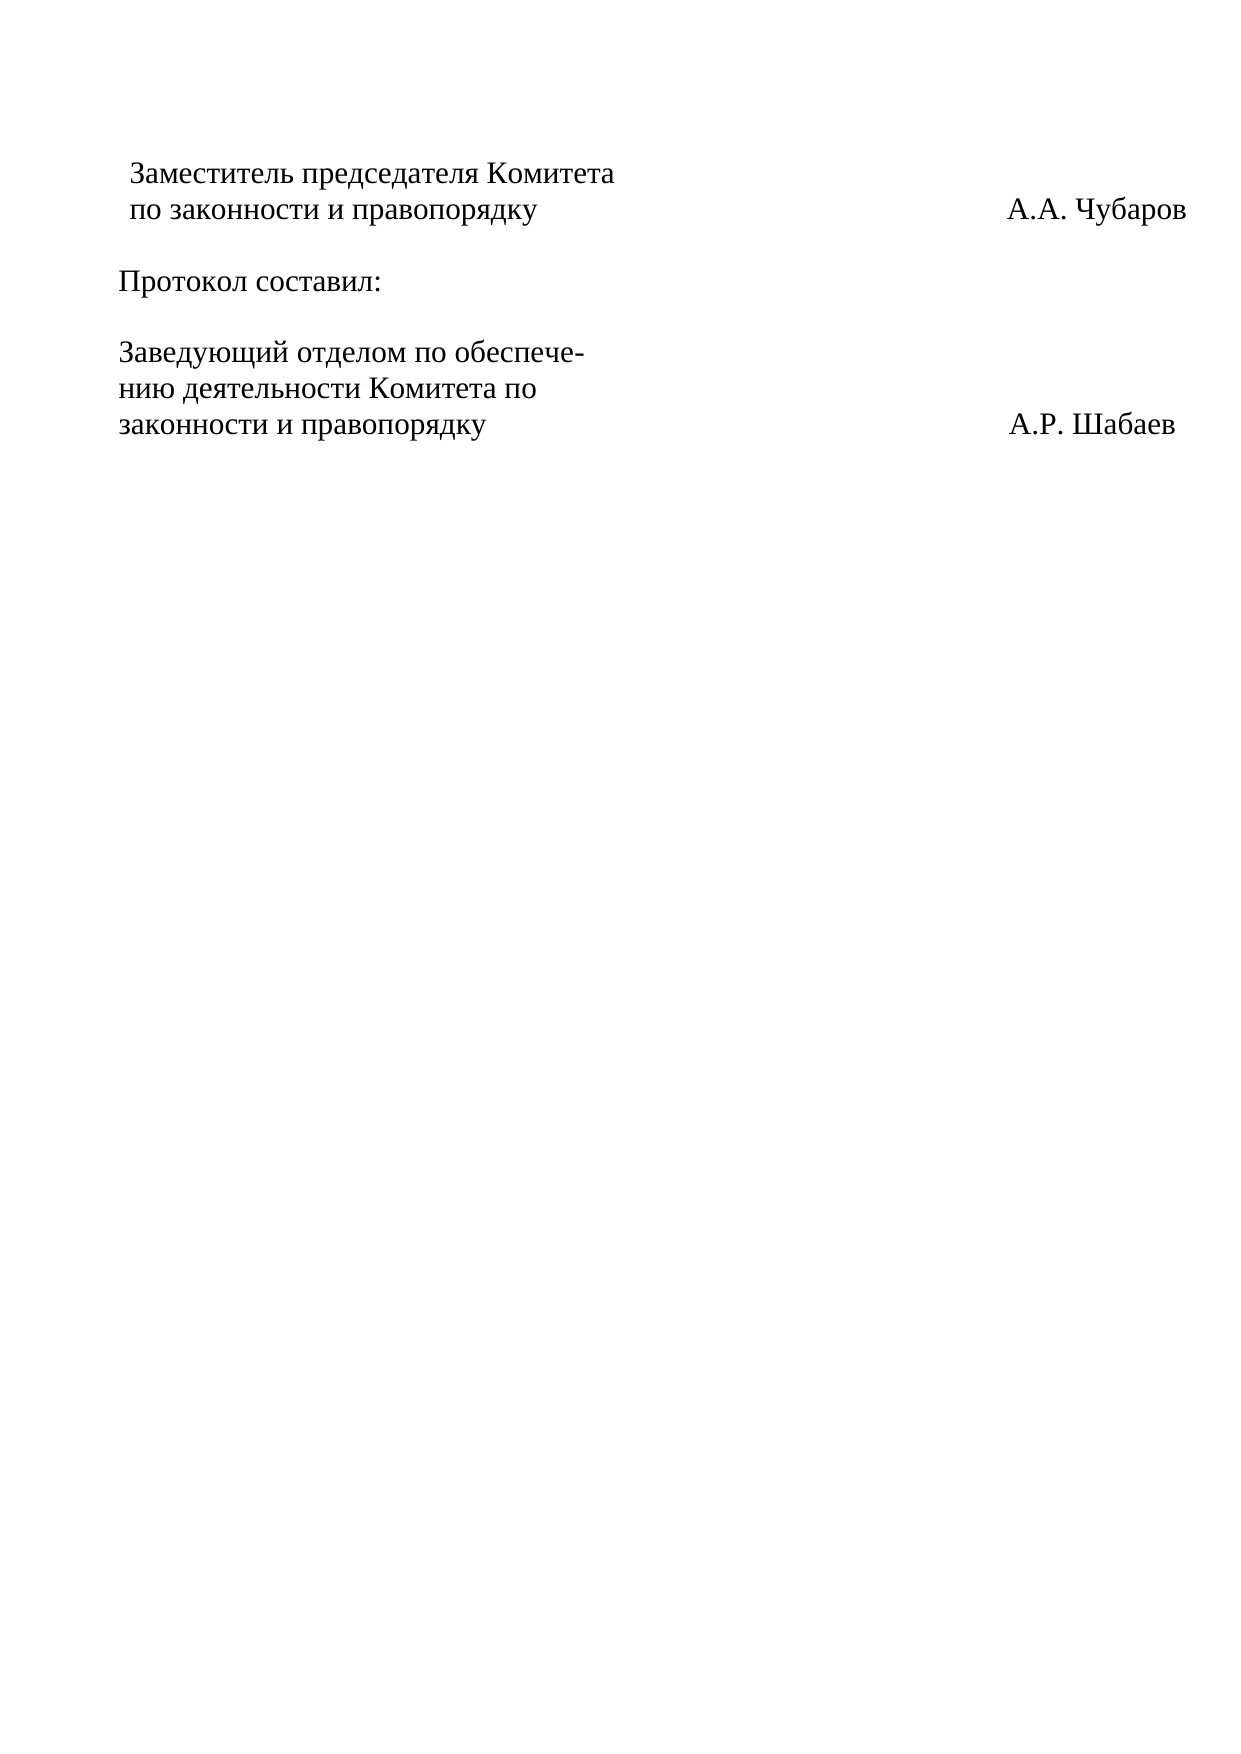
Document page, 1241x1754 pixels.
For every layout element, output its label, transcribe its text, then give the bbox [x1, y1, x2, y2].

table_header А.Р. Шабаев [635, 334, 1187, 442]
table_header А.А. Чубаров [646, 154, 1198, 262]
table_header Заведующий отделом по обеспечению деятельности Комитета по законности и правопорядку [118, 334, 635, 442]
text Протокол составил: [118, 262, 1181, 298]
table_header Заместитель председателя Комитета по законности и правопорядку [118, 154, 646, 262]
